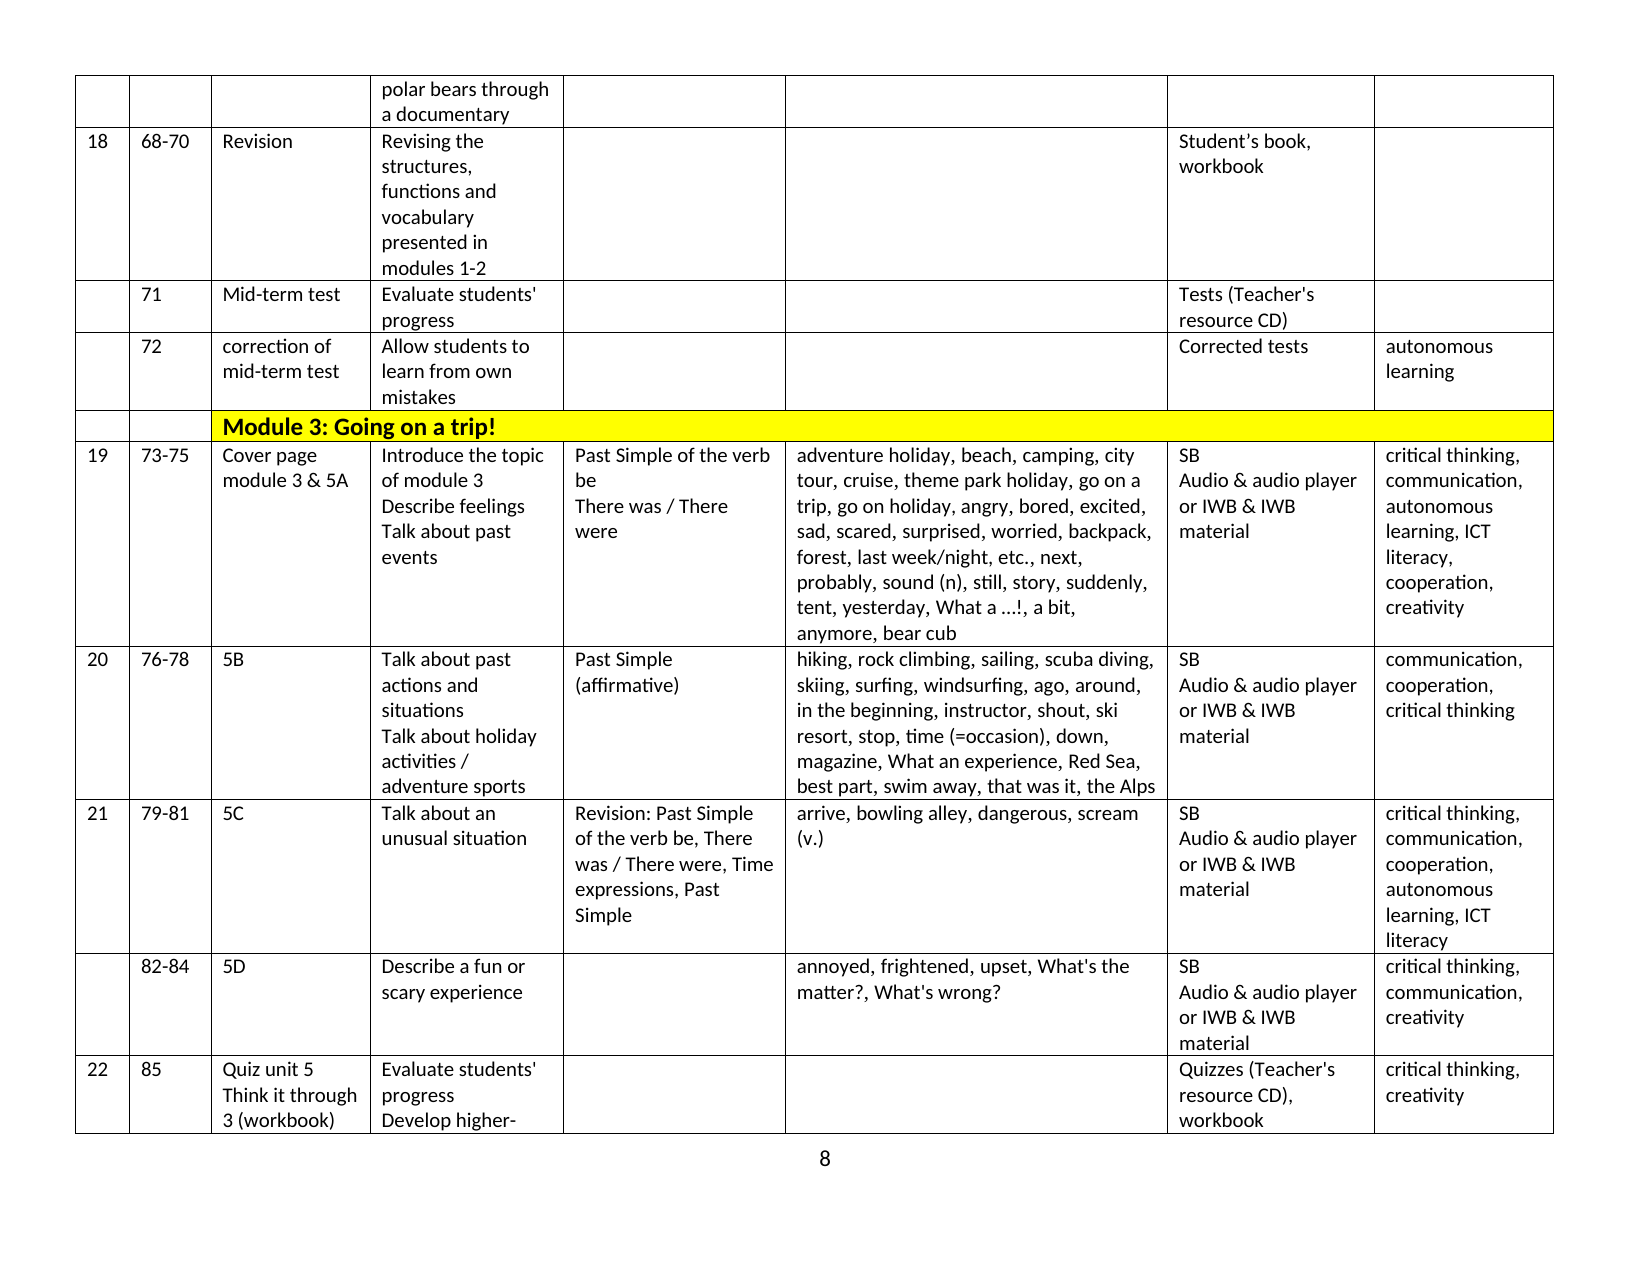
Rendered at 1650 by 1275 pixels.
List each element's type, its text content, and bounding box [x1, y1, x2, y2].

table_cell [564, 128, 785, 280]
table_cell 21 [76, 800, 129, 953]
table_cell correction of mid-term test [212, 333, 370, 409]
table_cell 76-78 [130, 647, 211, 799]
table_cell critical thinking, communication, autonomous learning, ICT literacy, cooperation, creativity [1375, 442, 1553, 646]
table_cell Past Simple (affirmative) [564, 647, 785, 799]
table_cell [76, 411, 129, 441]
table_cell 85 [130, 1056, 211, 1133]
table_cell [786, 76, 1167, 127]
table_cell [1168, 76, 1374, 127]
table_cell Introduce the topic of module 3 Describe feelings Talk about past events [371, 442, 563, 646]
table_cell Module 3: Going on a trip! [212, 411, 1553, 441]
table_cell 5D [212, 954, 370, 1055]
table_cell 82-84 [130, 954, 211, 1055]
table_cell 67 [130, 76, 211, 127]
table_cell 18 [76, 128, 129, 280]
table_cell Talk about an unusual situation [371, 800, 563, 953]
table_cell autonomous learning [1375, 333, 1553, 409]
table_cell [130, 411, 211, 441]
table_cell [564, 954, 785, 1055]
table_cell communication, cooperation, critical thinking [1375, 647, 1553, 799]
table_cell adventure holiday, beach, camping, city tour, cruise, theme park holiday, go on a trip, go on holiday, angry, bored, excited, sad, scared, surprised, worried, backpack, forest, last week/night, etc., next, probably, sound (n), still, story, suddenly, tent, yesterday, What a …!, a bit, anymore, bear cub [786, 442, 1167, 646]
table_cell [786, 333, 1167, 409]
table_cell arrive, bowling alley, dangerous, scream (v.) [786, 800, 1167, 953]
table_cell [564, 281, 785, 332]
table_cell Corrected tests [1168, 333, 1374, 409]
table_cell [1168, 1056, 1374, 1133]
table_cell Tests (Teacher's resource CD) [1168, 281, 1374, 332]
table_cell Revision: Past Simple of the verb be, There was / There were, Time expressions, Past Simple [564, 800, 785, 953]
table_cell [564, 333, 785, 409]
table_cell Describe a fun or scary experience [371, 954, 563, 1055]
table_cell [212, 1056, 370, 1133]
table_cell SB Audio & audio player or IWB & IWB material [1168, 647, 1374, 799]
table_cell Revising the structures, functions and vocabulary presented in modules 1-2 [371, 128, 563, 280]
table_cell [786, 1056, 1167, 1133]
table_cell [786, 128, 1167, 280]
table_cell Cover page module 3 & 5A [212, 442, 370, 646]
table_cell SB Audio & audio player or IWB & IWB material [1168, 800, 1374, 953]
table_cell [1375, 1056, 1553, 1133]
table_cell Evaluate students' progress [371, 281, 563, 332]
table_cell [76, 954, 129, 1055]
table_cell Revision [212, 128, 370, 280]
table_cell hiking, rock climbing, sailing, scuba diving, skiing, surfing, windsurfing, ago, around, in the beginning, instructor, shout, ski resort, stop, time (=occasion), down, magazine, What an experience, Red Sea, best part, swim away, that was it, the Alps [786, 647, 1167, 799]
table_cell critical thinking, communication, cooperation, autonomous learning, ICT literacy [1375, 800, 1553, 953]
table_cell [564, 1056, 785, 1133]
table_cell 20 [76, 647, 129, 799]
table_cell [371, 76, 563, 127]
table_cell [1375, 128, 1553, 280]
table_cell 5C [212, 800, 370, 953]
table_cell 22 [76, 1056, 129, 1133]
table_cell Student’s book, workbook [1168, 128, 1374, 280]
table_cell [1375, 76, 1553, 127]
table_cell 79-81 [130, 800, 211, 953]
table_cell Mid-term test [212, 281, 370, 332]
table_cell 72 [130, 333, 211, 409]
table_cell 5B [212, 647, 370, 799]
table_cell [76, 281, 129, 332]
table_cell 71 [130, 281, 211, 332]
table_cell Allow students to learn from own mistakes [371, 333, 563, 409]
table_cell [786, 281, 1167, 332]
table_cell 68-70 [130, 128, 211, 280]
table_cell [1375, 281, 1553, 332]
table_cell [76, 76, 129, 127]
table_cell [371, 1056, 563, 1133]
table_cell 19 [76, 442, 129, 646]
table_cell SB Audio & audio player or IWB & IWB material [1168, 954, 1374, 1055]
table_cell critical thinking, communication, creativity [1375, 954, 1553, 1055]
table_cell [76, 333, 129, 409]
table_cell Talk about past actions and situations Talk about holiday activities / adventure sports [371, 647, 563, 799]
table_cell Past Simple of the verb be There was / There were [564, 442, 785, 646]
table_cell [212, 76, 370, 127]
table_cell annoyed, frightened, upset, What's the matter?, What's wrong? [786, 954, 1167, 1055]
table_cell 73-75 [130, 442, 211, 646]
table_cell SB Audio & audio player or IWB & IWB material [1168, 442, 1374, 646]
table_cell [564, 76, 785, 127]
